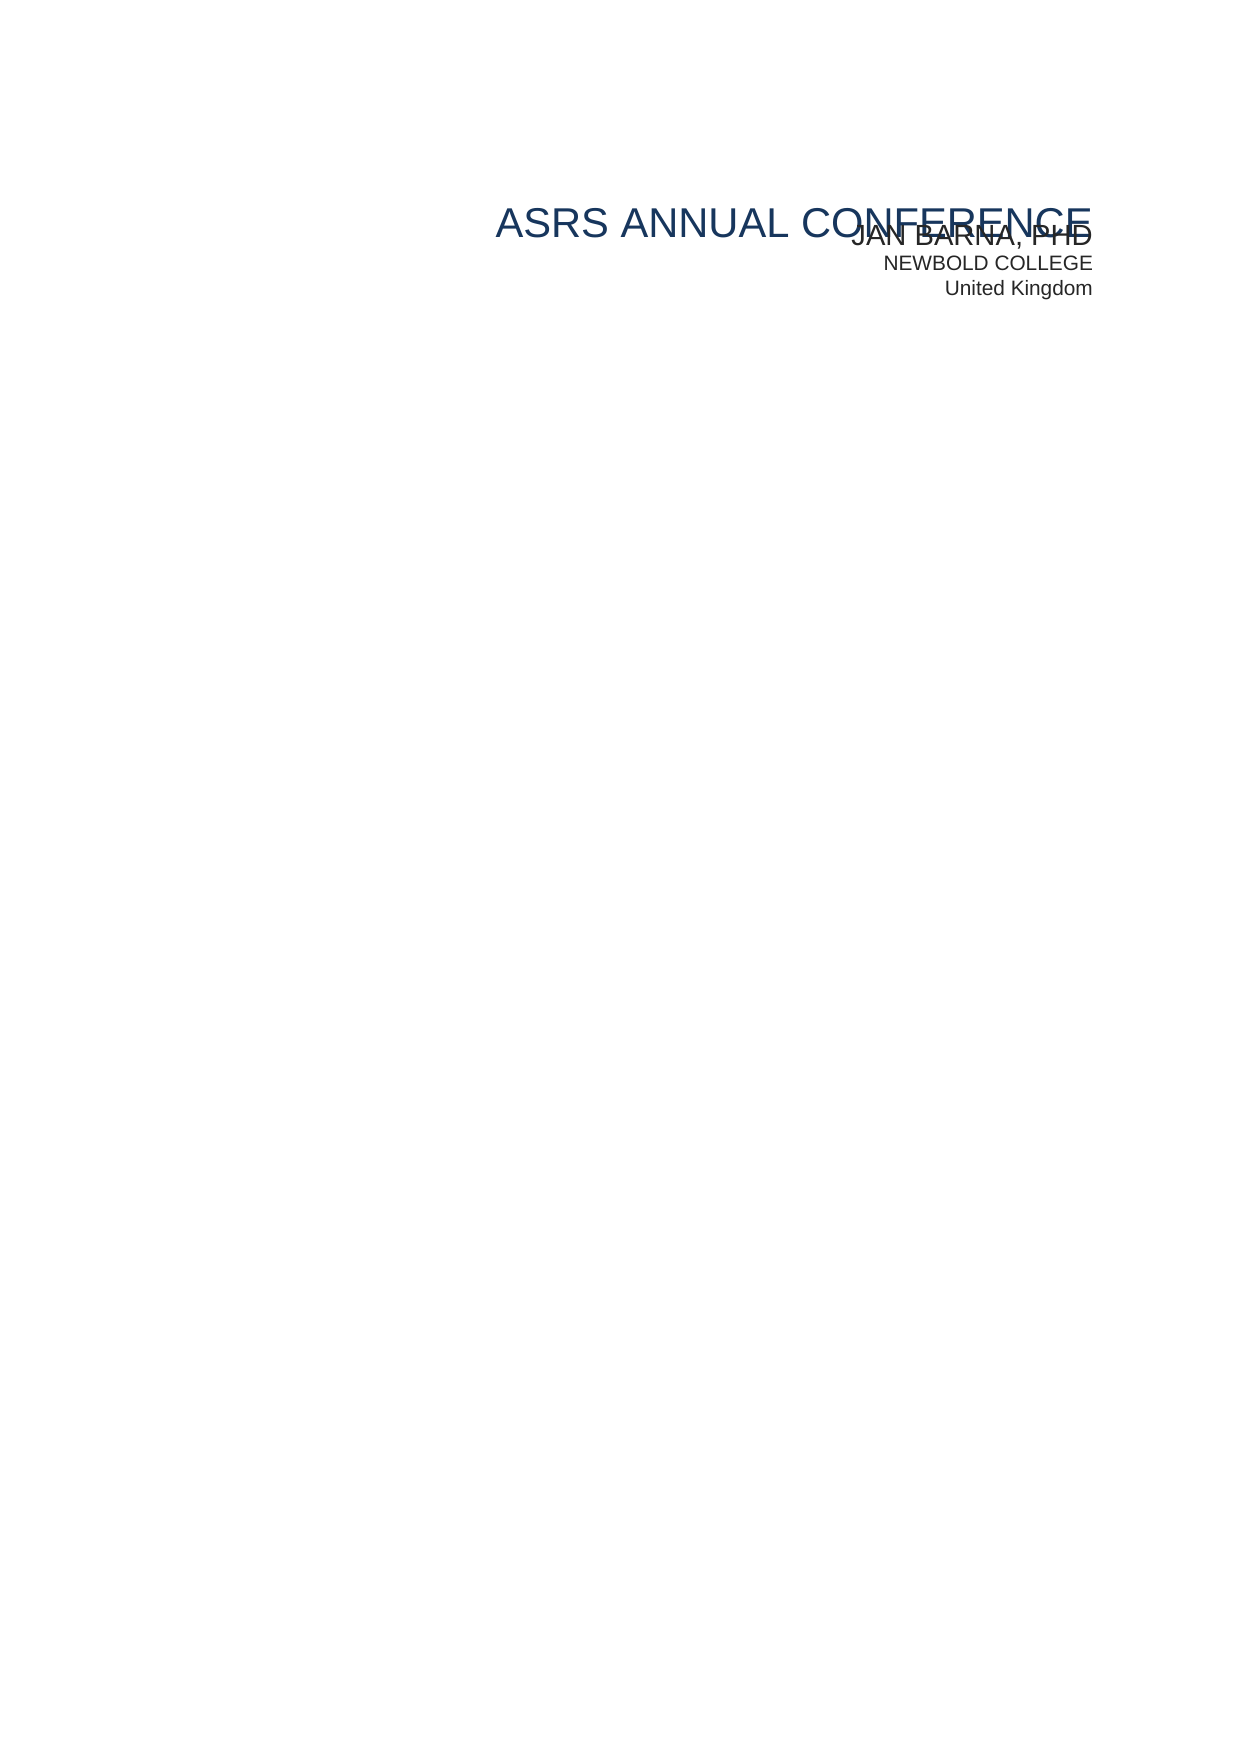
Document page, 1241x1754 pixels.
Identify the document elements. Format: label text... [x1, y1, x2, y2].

text San Antonio, TX [148, 192, 1092, 350]
